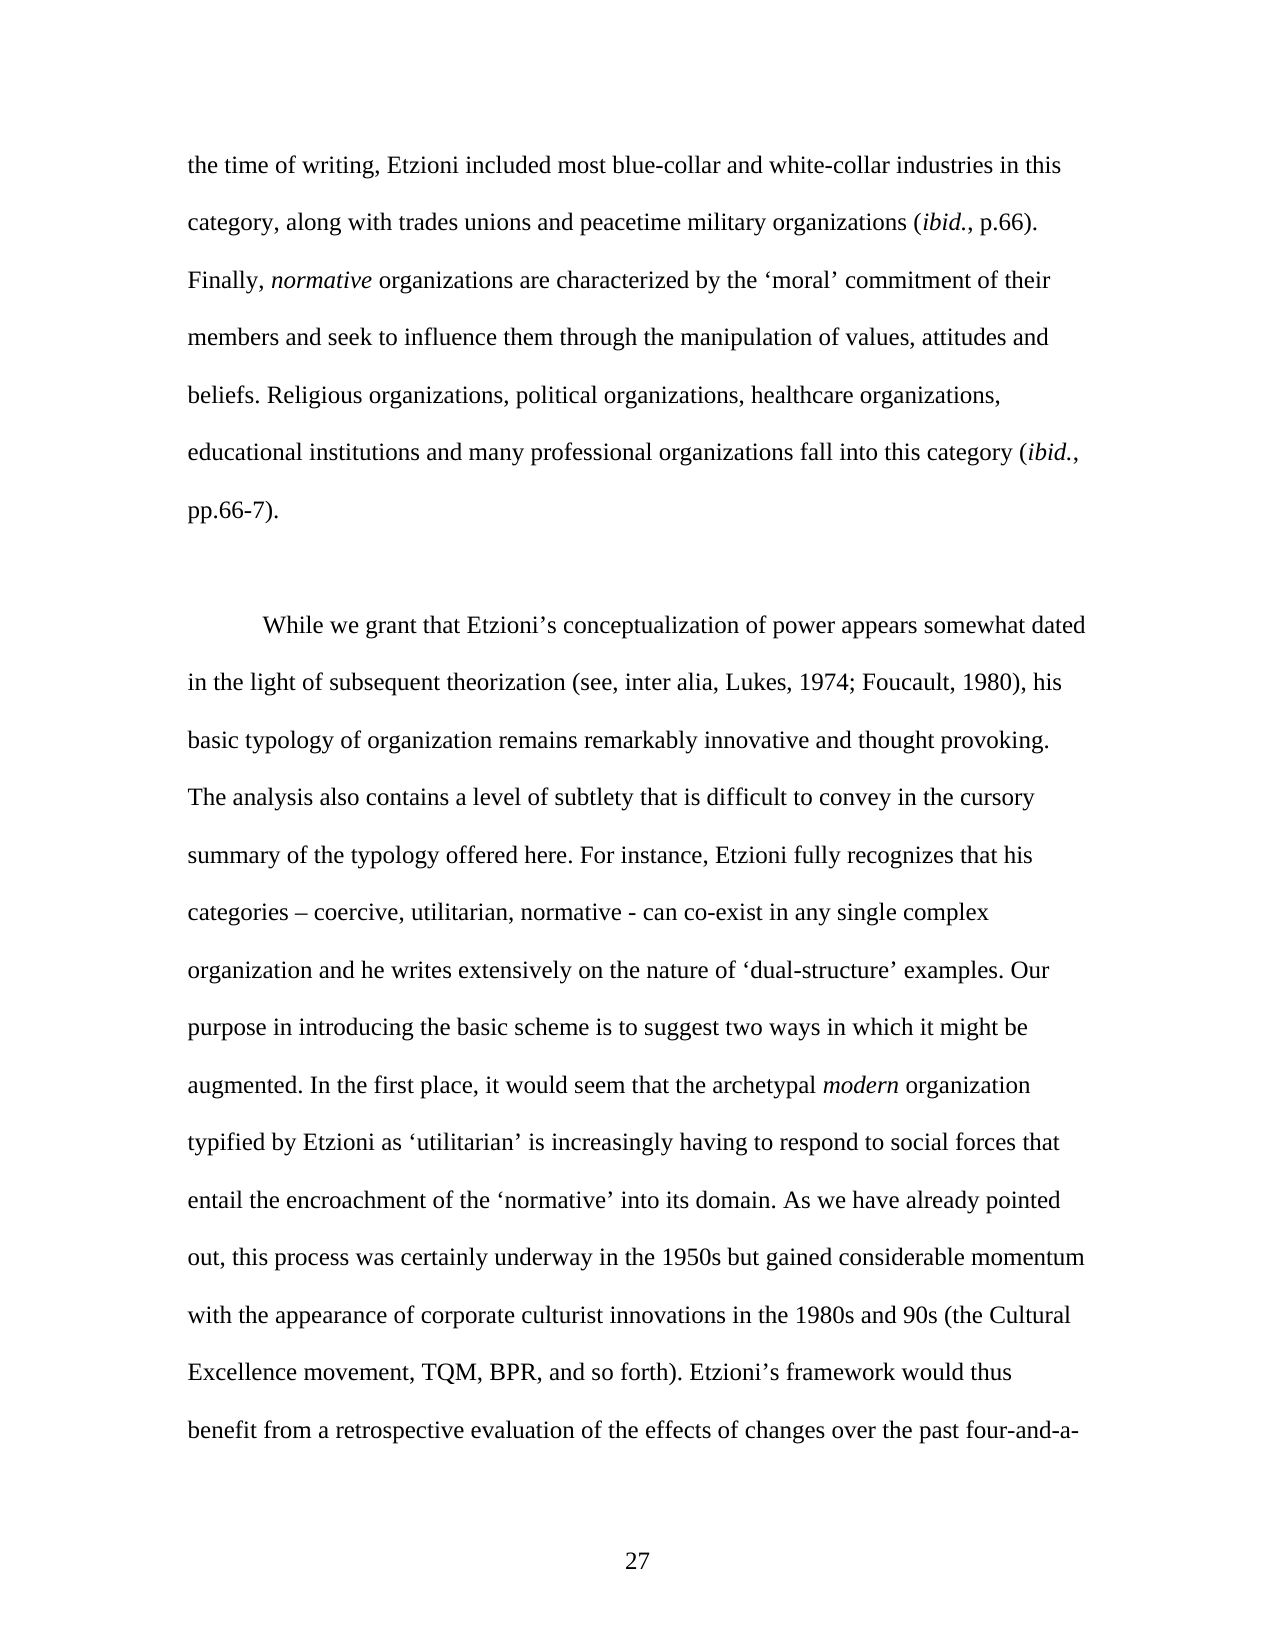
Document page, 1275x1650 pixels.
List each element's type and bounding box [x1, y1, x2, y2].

text [187, 150, 1087, 524]
text [187, 610, 1087, 1444]
